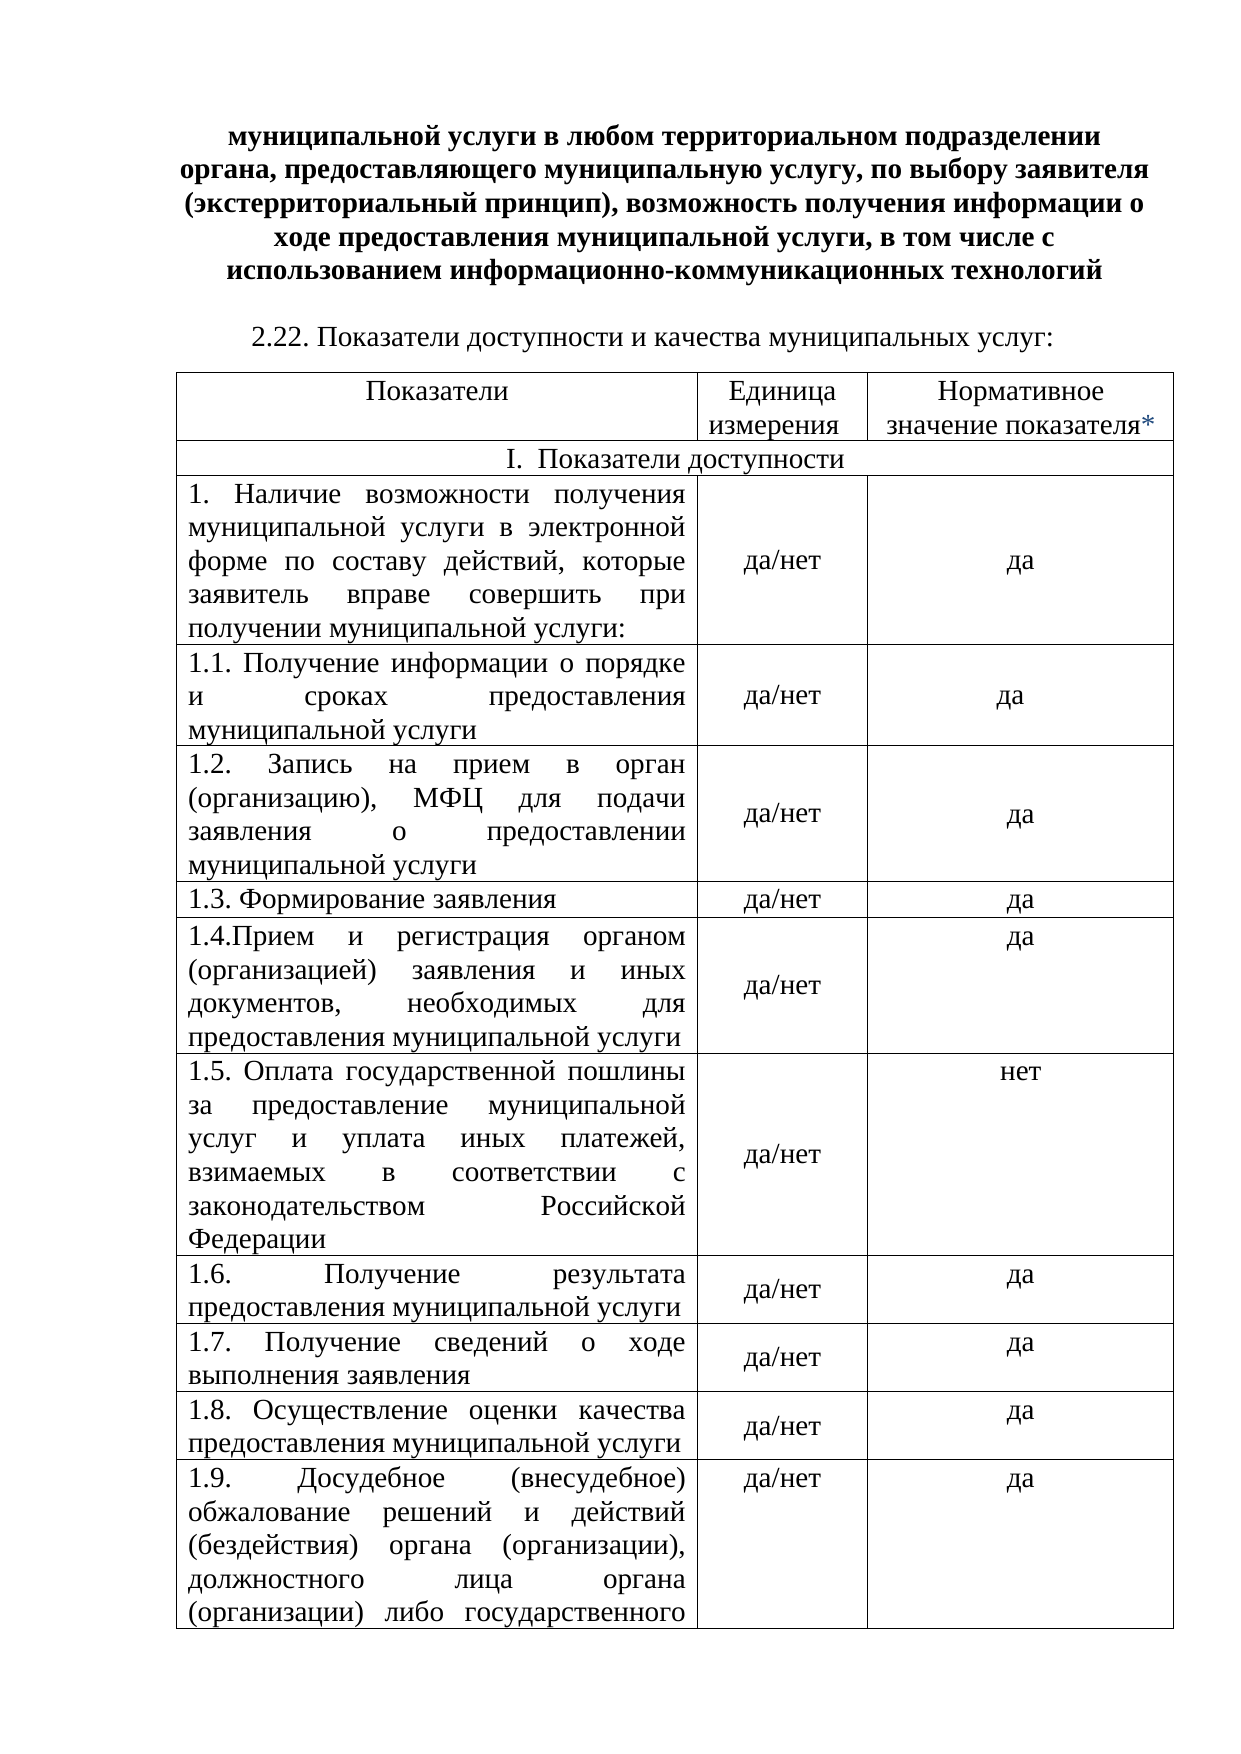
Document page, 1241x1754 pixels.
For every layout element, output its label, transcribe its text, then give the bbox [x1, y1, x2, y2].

table_cell 1.7. Получение сведений о ходе выполнения заявления [177, 1324, 697, 1391]
table_cell да [868, 1324, 1173, 1391]
table_cell да/нет [698, 476, 867, 644]
table_cell 1.5. Оплата государственной пошлины за предоставление муниципальной услуг и уплата иных платежей, взимаемых в соответствии с законодательством Российской Федерации [177, 1054, 697, 1255]
table_cell да/нет [698, 645, 867, 745]
table_cell да/нет [698, 1324, 867, 1391]
table_cell нет [868, 1054, 1173, 1255]
table_cell 1.3. Формирование заявления [177, 882, 697, 917]
table_cell да [868, 882, 1173, 917]
table_cell 1.4.Прием и регистрация органом (организацией) заявления и иных документов, необходимых для предоставления муниципальной услуги [177, 918, 697, 1052]
table_cell 1.1. Получение информации о порядке и сроках предоставления муниципальной услуги [177, 645, 697, 745]
table_cell да/нет [698, 1054, 867, 1255]
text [177, 118, 1152, 286]
table_cell да [868, 1256, 1173, 1323]
table_cell да/нет [698, 1392, 867, 1459]
table_header Нормативное значение показателя* [868, 373, 1173, 440]
table_cell да/нет [698, 1460, 867, 1628]
table_cell да [868, 1460, 1173, 1628]
table_cell 1.8. Осуществление оценки качества предоставления муниципальной услуги [177, 1392, 697, 1459]
table_header Показатели [177, 373, 697, 440]
table_cell 1. Наличие возможности получения муниципальной услуги в электронной форме по составу действий, которые заявитель вправе совершить при получении муниципальной услуги: [177, 476, 697, 644]
table_cell I. Показатели доступности [177, 441, 1173, 475]
table_cell да/нет [698, 918, 867, 1052]
table_cell да/нет [698, 882, 867, 917]
table_cell да [868, 476, 1173, 644]
table_header Единица измерения [698, 373, 867, 440]
table_cell 1.6. Получение результата предоставления муниципальной услуги [177, 1256, 697, 1323]
table_cell да [868, 645, 1173, 745]
table_cell да [868, 1392, 1173, 1459]
table_cell 1.2. Запись на прием в орган (организацию), МФЦ для подачи заявления о предоставлении муниципальной услуги [177, 746, 697, 881]
table_cell да [868, 746, 1173, 881]
table_cell да/нет [698, 1256, 867, 1323]
table_cell да [868, 918, 1173, 1052]
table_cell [177, 1460, 697, 1628]
table_cell да/нет [698, 746, 867, 881]
text 2.22. Показатели доступности и качества муниципальных услуг: [177, 319, 1152, 353]
